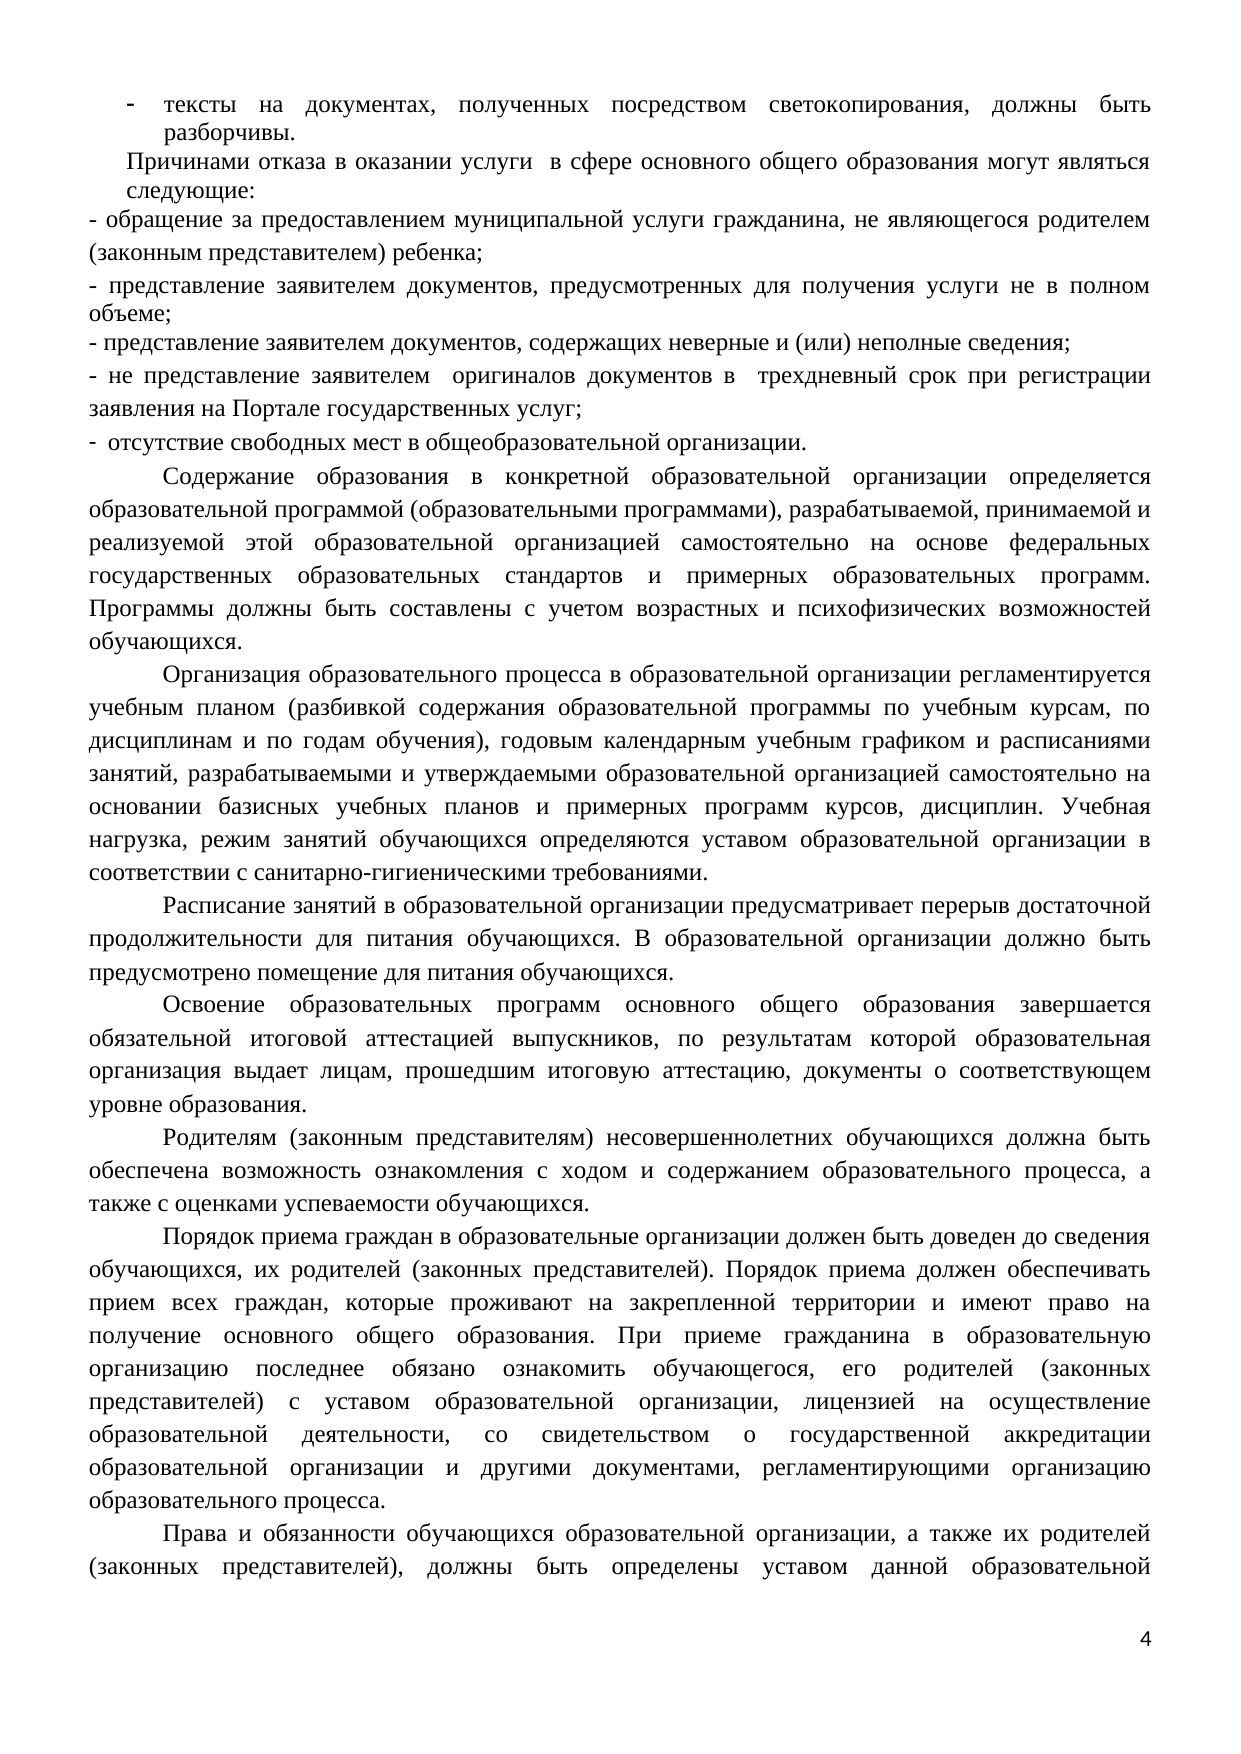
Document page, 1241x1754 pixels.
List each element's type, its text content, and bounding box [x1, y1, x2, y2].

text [89, 1518, 1152, 1580]
text - не представление заявителем оригиналов документов в трехдневный срок при регистрации заявления на Портале государственных услуг; [89, 360, 1152, 422]
text - отсутствие свободных мест в общеобразовательной организации. [89, 426, 1152, 457]
text - обращение за предоставлением муниципальной услуги гражданина, не являющегося родителем (законным представителем) ребенка; [89, 204, 1152, 265]
text Родителям (законным представителям) несовершеннолетних обучающихся должна быть обеспечена возможность ознакомления с ходом и содержанием образовательного процесса, а также с оценками успеваемости обучающихся. [89, 1122, 1152, 1216]
text Расписание занятий в образовательной организации предусматривает перерыв достаточной продолжительности для питания обучающихся. В образовательной организации должно быть предусмотрено помещение для питания обучающихся. [89, 891, 1152, 985]
text - представление заявителем документов, содержащих неверные и (или) неполные сведения; [89, 327, 1152, 356]
title Причинами отказа в оказании услуги в сфере основного общего образования могут являться следующие: [126, 146, 1152, 204]
text Освоение образовательных программ основного общего образования завершается обязательной итоговой аттестацией выпускников, по результатам которой образовательная организация выдает лицам, прошедшим итоговую аттестацию, документы о соответствующем уровне образования. [89, 989, 1152, 1117]
list тексты на документах, полученных посредством светокопирования, должны быть разборчивы. [126, 89, 1152, 146]
list - представление заявителем документов, предусмотренных для получения услуги не в полном объеме; [89, 270, 1152, 327]
text Организация образовательного процесса в образовательной организации регламентируется учебным планом (разбивкой содержания образовательной программы по учебным курсам, по дисциплинам и по годам обучения), годовым календарным учебным графиком и расписаниями занятий, разрабатываемыми и утверждаемыми образовательной организацией самостоятельно на основании базисных учебных планов и примерных программ курсов, дисциплин. Учебная нагрузка, режим занятий обучающихся определяются уставом образовательной организации в соответствии с санитарно-гигиеническими требованиями. [89, 659, 1152, 886]
text Содержание образования в конкретной образовательной организации определяется образовательной программой (образовательными программами), разрабатываемой, принимаемой и реализуемой этой образовательной организацией самостоятельно на основе федеральных государственных образовательных стандартов и примерных образовательных программ. Программы должны быть составлены с учетом возрастных и психофизических возможностей обучающихся. [89, 461, 1152, 655]
text Порядок приема граждан в образовательные организации должен быть доведен до сведения обучающихся, их родителей (законных представителей). Порядок приема должен обеспечивать прием всех граждан, которые проживают на закрепленной территории и имеют право на получение основного общего образования. При приеме гражданина в образовательную организацию последнее обязано ознакомить обучающегося, его родителей (законных представителей) с уставом образовательной организации, лицензией на осуществление образовательной деятельности, со свидетельством о государственной аккредитации образовательной организации и другими документами, регламентирующими организацию образовательного процесса. [89, 1221, 1152, 1514]
